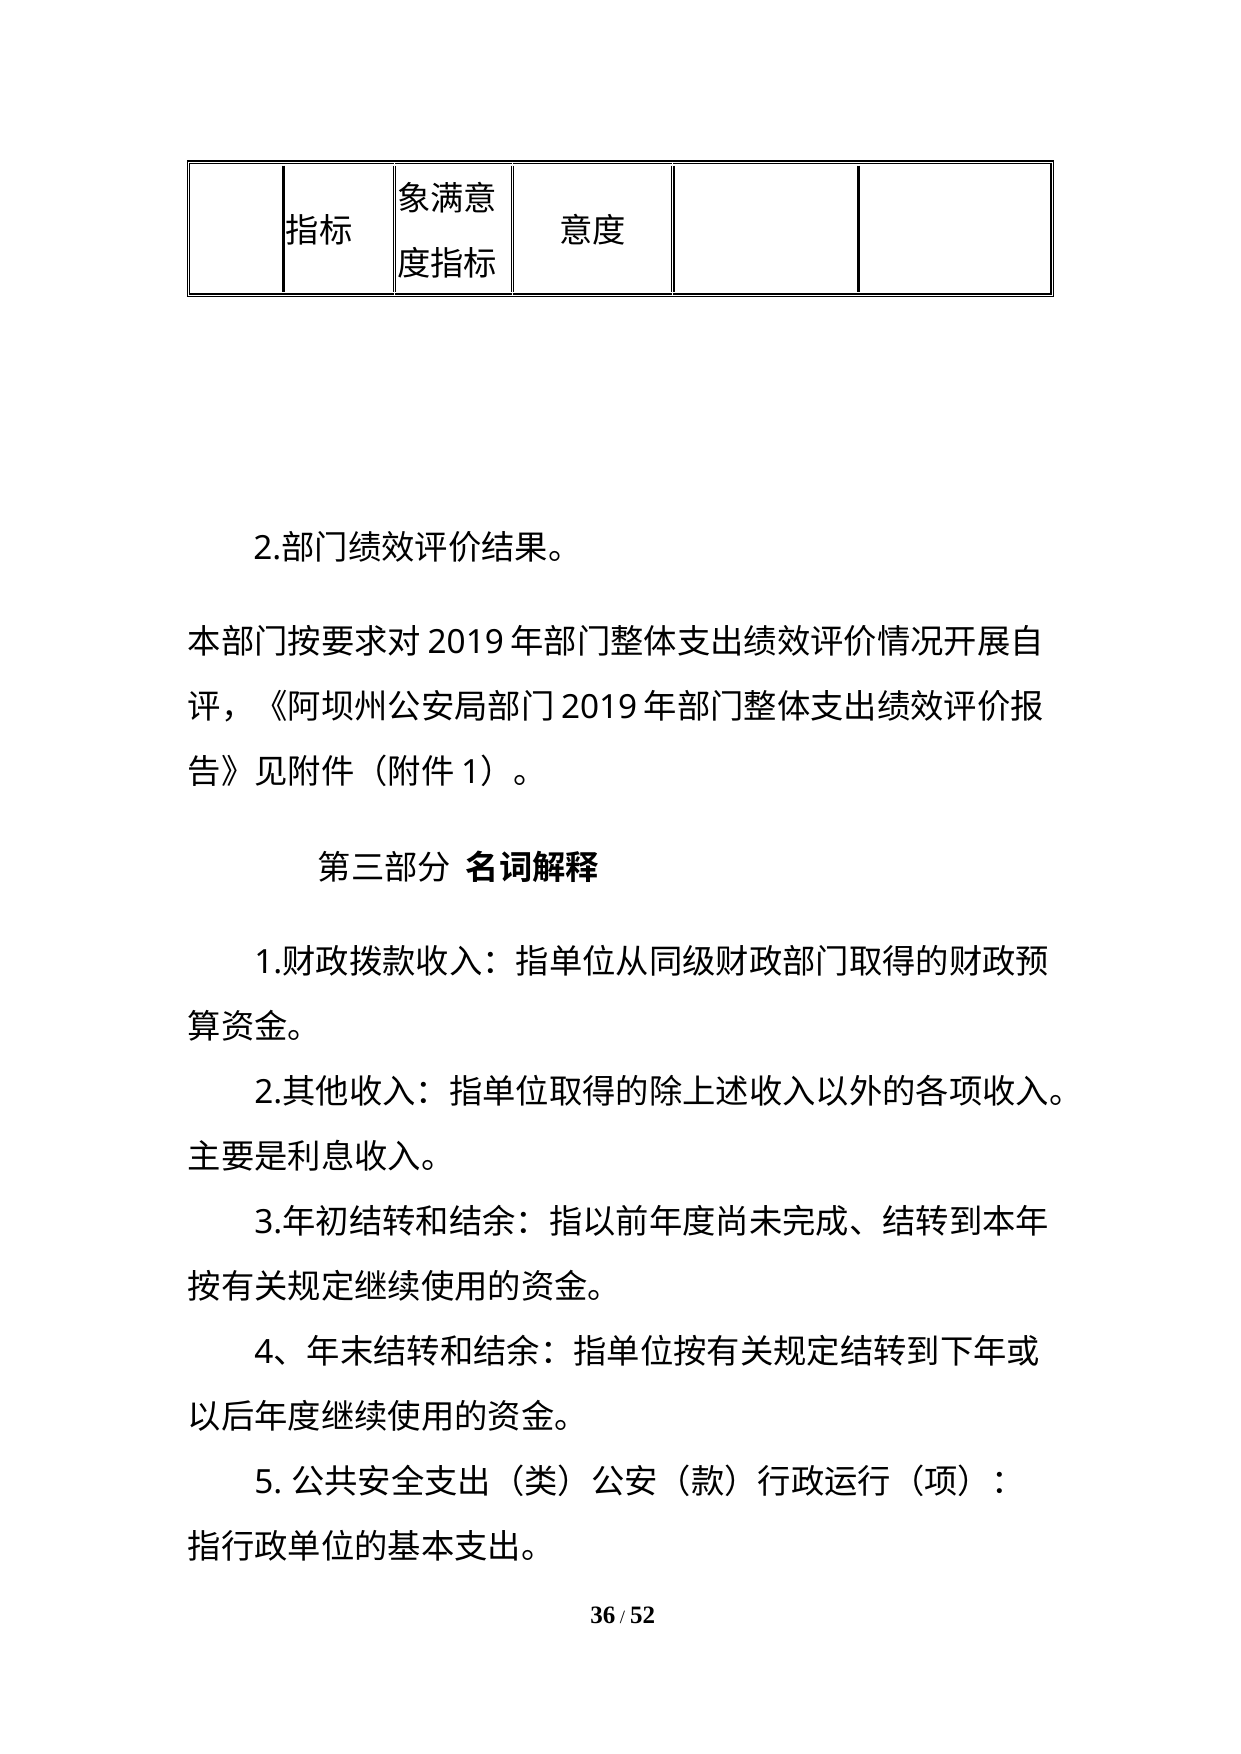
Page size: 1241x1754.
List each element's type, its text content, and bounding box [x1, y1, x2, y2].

text 4、年末结转和结余：指单位按有关规定结转到下年或以后年度继续使用的资金。 [187, 1317, 1053, 1447]
table_cell 满意度指标 [283, 164, 395, 293]
table_cell ≥90％ [858, 164, 1050, 293]
table_cell ≥90％ [673, 164, 858, 293]
text 5. 公共安全支出（类）公安（款）行政运行（项）：指行政单位的基本支出。 [187, 1447, 1053, 1577]
text 2.其他收入：指单位取得的除上述收入以外的各项收入。主要是利息收入。 [187, 1057, 1053, 1187]
table_cell [190, 164, 283, 293]
table_cell 服务对象满意度指标 [395, 164, 512, 293]
text 2.部门绩效评价结果。 [253, 514, 1053, 579]
text 1.财政拨款收入：指单位从同级财政部门取得的财政预算资金。 [187, 927, 1053, 1057]
table_cell 驾驶员满意度 [513, 162, 673, 293]
text 第三部分 名词解释 [187, 832, 1053, 897]
text 3.年初结转和结余：指以前年度尚未完成、结转到本年按有关规定继续使用的资金。 [187, 1187, 1053, 1317]
text 本部门按要求对2019年部门整体支出绩效评价情况开展自评，《阿坝州公安局部门2019年部门整体支出绩效评价报告》见附件（附件1）。 [187, 608, 1053, 803]
